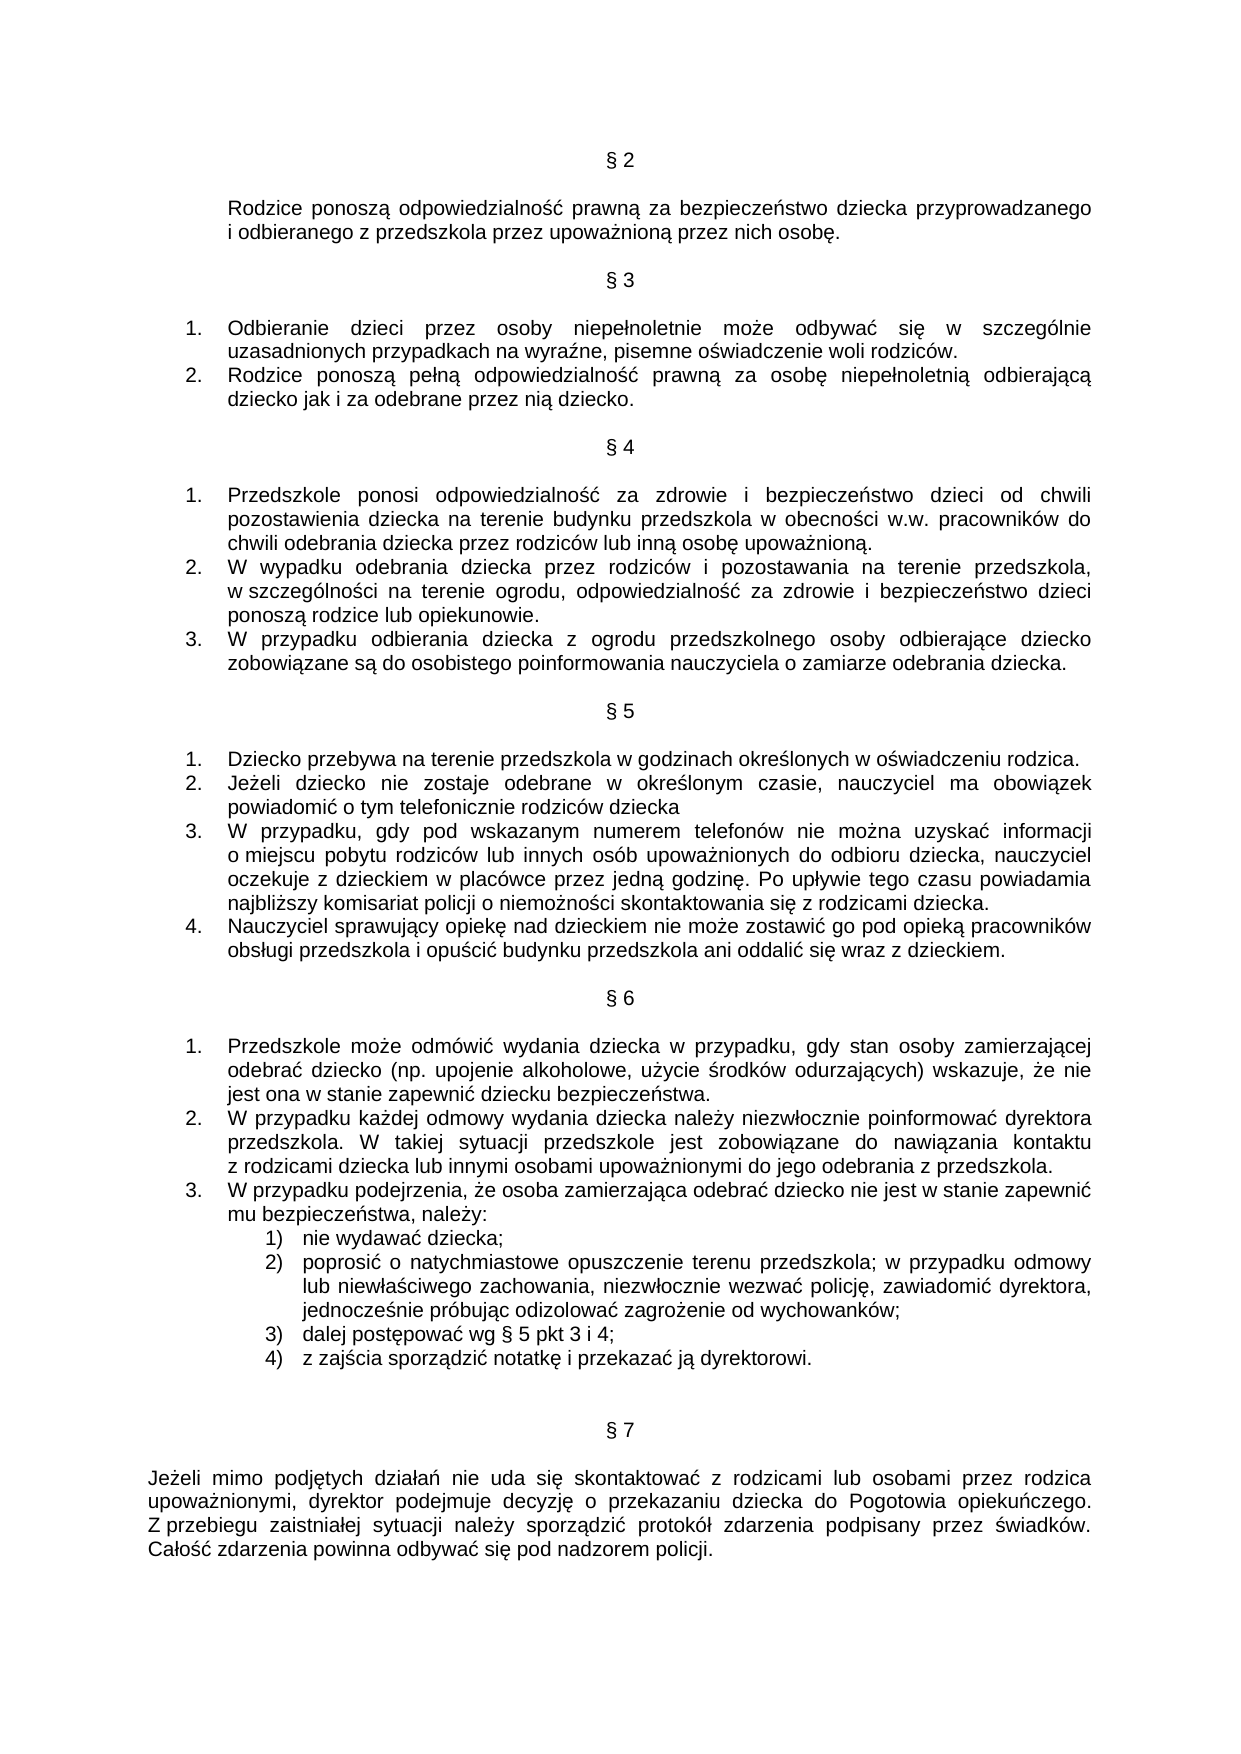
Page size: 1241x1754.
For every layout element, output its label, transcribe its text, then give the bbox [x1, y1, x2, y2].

list W wypadku odebrania dziecka przez rodziców i pozostawania na terenie przedszkola, w szczególności na terenie ogrodu, odpowiedzialność za zdrowie i bezpieczeństwo dzieci ponoszą rodzice lub opiekunowie. [185, 555, 1093, 627]
list Przedszkole może odmówić wydania dziecka w przypadku, gdy stan osoby zamierzającej odebrać dziecko (np. upojenie alkoholowe, użycie środków odurzających) wskazuje, że nie jest ona w stanie zapewnić dziecku bezpieczeństwa. [185, 1034, 1093, 1106]
text § 7 [148, 1417, 1093, 1441]
list W przypadku, gdy pod wskazanym numerem telefonów nie można uzyskać informacji o miejscu pobytu rodziców lub innych osób upoważnionych do odbioru dziecka, nauczyciel oczekuje z dzieckiem w placówce przez jedną godzinę. Po upływie tego czasu powiadamia najbliższy komisariat policji o niemożności skontaktowania się z rodzicami dziecka. [185, 818, 1093, 914]
list Przedszkole ponosi odpowiedzialność za zdrowie i bezpieczeństwo dzieci od chwili pozostawienia dziecka na terenie budynku przedszkola w obecności w.w. pracowników do chwili odebrania dziecka przez rodziców lub inną osobę upoważnioną. [185, 483, 1093, 555]
list Jeżeli dziecko nie zostaje odebrane w określonym czasie, nauczyciel ma obowiązek powiadomić o tym telefonicznie rodziców dziecka [185, 771, 1093, 818]
list Dziecko przebywa na terenie przedszkola w godzinach określonych w oświadczeniu rodzica. [185, 747, 1093, 771]
list z zajścia sporządzić notatkę i przekazać ją dyrektorowi. [265, 1346, 1093, 1369]
list Nauczyciel sprawujący opiekę nad dzieckiem nie może zostawić go pod opieką pracowników obsługi przedszkola i opuścić budynku przedszkola ani oddalić się wraz z dzieckiem. [185, 914, 1093, 962]
text § 6 [148, 986, 1093, 1010]
list Rodzice ponoszą pełną odpowiedzialność prawną za osobę niepełnoletnią odbierającą dziecko jak i za odebrane przez nią dziecko. [185, 363, 1093, 411]
list W przypadku każdej odmowy wydania dziecka należy niezwłocznie poinformować dyrektora przedszkola. W takiej sytuacji przedszkole jest zobowiązane do nawiązania kontaktu z rodzicami dziecka lub innymi osobami upoważnionymi do jego odebrania z przedszkola. [185, 1106, 1093, 1178]
text Jeżeli mimo podjętych działań nie uda się skontaktować z rodzicami lub osobami przez rodzica upoważnionymi, dyrektor podejmuje decyzję o przekazaniu dziecka do Pogotowia opiekuńczego. Z przebiegu zaistniałej sytuacji należy sporządzić protokół zdarzenia podpisany przez świadków. Całość zdarzenia powinna odbywać się pod nadzorem policji. [148, 1465, 1093, 1561]
text § 2 [148, 148, 1093, 172]
list W przypadku odbierania dziecka z ogrodu przedszkolnego osoby odbierające dziecko zobowiązane są do osobistego poinformowania nauczyciela o zamiarze odebrania dziecka. [185, 627, 1093, 675]
list dalej postępować wg § 5 pkt 3 i 4; [265, 1322, 1093, 1346]
list poprosić o natychmiastowe opuszczenie terenu przedszkola; w przypadku odmowy lub niewłaściwego zachowania, niezwłocznie wezwać policję, zawiadomić dyrektora, jednocześnie próbując odizolować zagrożenie od wychowanków; [265, 1250, 1093, 1322]
text § 3 [148, 267, 1093, 291]
text Rodzice ponoszą odpowiedzialność prawną za bezpieczeństwo dziecka przyprowadzanego i odbieranego z przedszkola przez upoważnioną przez nich osobę. [227, 196, 1093, 243]
list W przypadku podejrzenia, że osoba zamierzająca odebrać dziecko nie jest w stanie zapewnić mu bezpieczeństwa, należy: [185, 1178, 1093, 1226]
list nie wydawać dziecka; [265, 1226, 1093, 1250]
text § 5 [148, 699, 1093, 723]
list Odbieranie dzieci przez osoby niepełnoletnie może odbywać się w szczególnie uzasadnionych przypadkach na wyraźne, pisemne oświadczenie woli rodziców. [185, 315, 1093, 363]
text § 4 [148, 435, 1093, 459]
